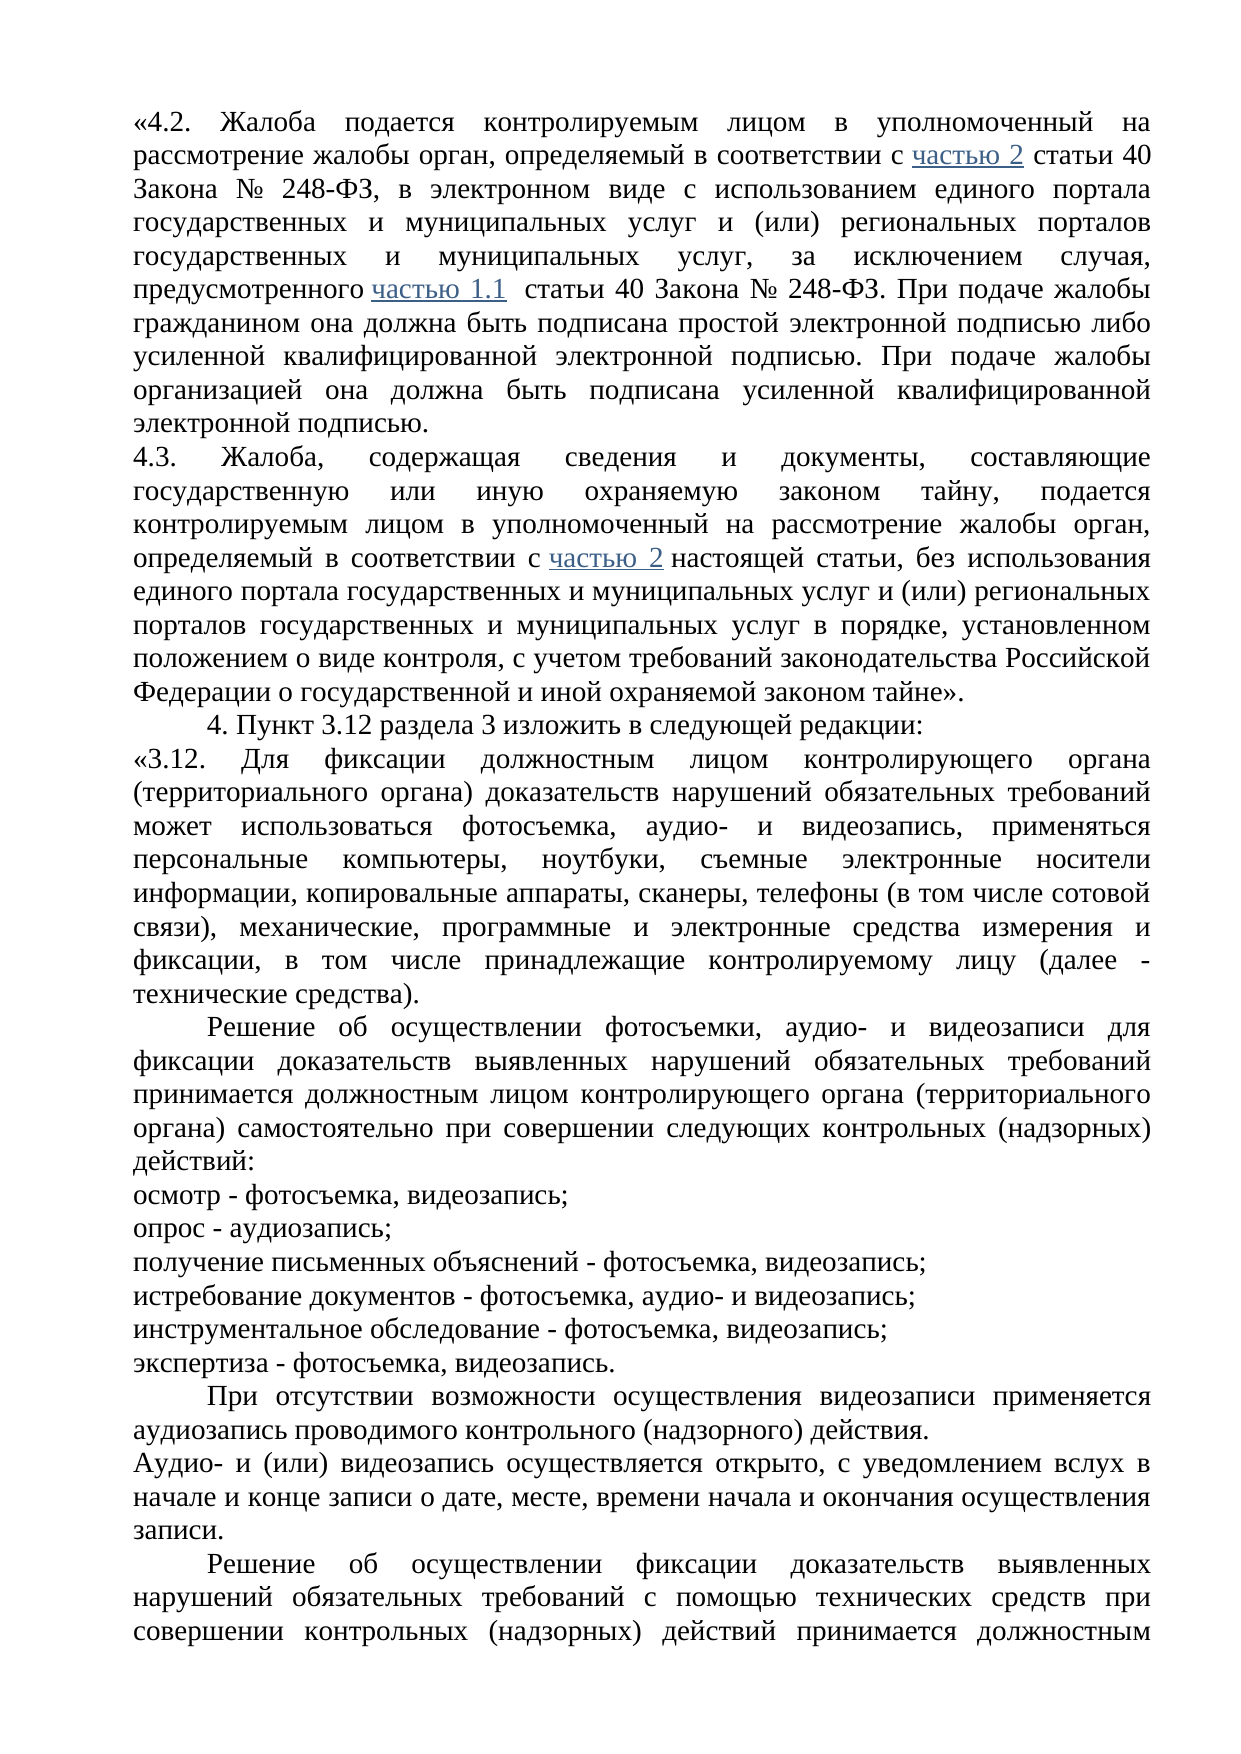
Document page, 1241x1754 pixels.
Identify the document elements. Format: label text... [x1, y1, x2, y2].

text Решение об осуществлении фотосъемки, аудио- и видеозаписи для фиксации доказательств выявленных нарушений обязательных требований принимается должностным лицом контролирующего органа (территориального органа) самостоятельно при совершении следующих контрольных (надзорных) действий: [133, 1009, 1152, 1177]
text 4. Пункт 3.12 раздела 3 изложить в следующей редакции: [133, 707, 1152, 741]
text «3.12. Для фиксации должностным лицом контролирующего органа (территориального органа) доказательств нарушений обязательных требований может использоваться фотосъемка, аудио- и видеозапись, применяться персональные компьютеры, ноутбуки, съемные электронные носители информации, копировальные аппараты, сканеры, телефоны (в том числе сотовой связи), механические, программные и электронные средства измерения и фиксации, в том числе принадлежащие контролируемому лицу (далее - технические средства). [133, 741, 1152, 1009]
text инструментальное обследование - фотосъемка, видеозапись; [133, 1311, 1152, 1345]
text 4.3. Жалоба, содержащая сведения и документы, составляющие государственную или иную охраняемую законом тайну, подается контролируемым лицом в уполномоченный на рассмотрение жалобы орган, определяемый в соответствии с частью 2 настоящей статьи, без использования единого портала государственных и муниципальных услуг и (или) региональных порталов государственных и муниципальных услуг в порядке, установленном положением о виде контроля, с учетом требований законодательства Российской Федерации о государственной и иной охраняемой законом тайне». [133, 439, 1152, 707]
text опрос - аудиозапись; [133, 1211, 1152, 1244]
text получение письменных объяснений - фотосъемка, видеозапись; [133, 1244, 1152, 1278]
text экспертиза - фотосъемка, видеозапись. [133, 1345, 1152, 1378]
text «4.2. Жалоба подается контролируемым лицом в уполномоченный на рассмотрение жалобы орган, определяемый в соответствии с частью 2 статьи 40 Закона № 248-ФЗ, в электронном виде с использованием единого портала государственных и муниципальных услуг и (или) региональных порталов государственных и муниципальных услуг, за исключением случая, предусмотренного частью 1.1 статьи 40 Закона № 248-ФЗ. При подаче жалобы гражданином она должна быть подписана простой электронной подписью либо усиленной квалифицированной электронной подписью. При подаче жалобы организацией она должна быть подписана усиленной квалифицированной электронной подписью. [133, 104, 1152, 439]
text осмотр - фотосъемка, видеозапись; [133, 1177, 1152, 1211]
text Аудио- и (или) видеозапись осуществляется открыто, с уведомлением вслух в начале и конце записи о дате, месте, времени начала и окончания осуществления записи. [133, 1445, 1152, 1546]
text При отсутствии возможности осуществления видеозаписи применяется аудиозапись проводимого контрольного (надзорного) действия. [133, 1378, 1152, 1445]
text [133, 1546, 1152, 1647]
text истребование документов - фотосъемка, аудио- и видеозапись; [133, 1278, 1152, 1311]
